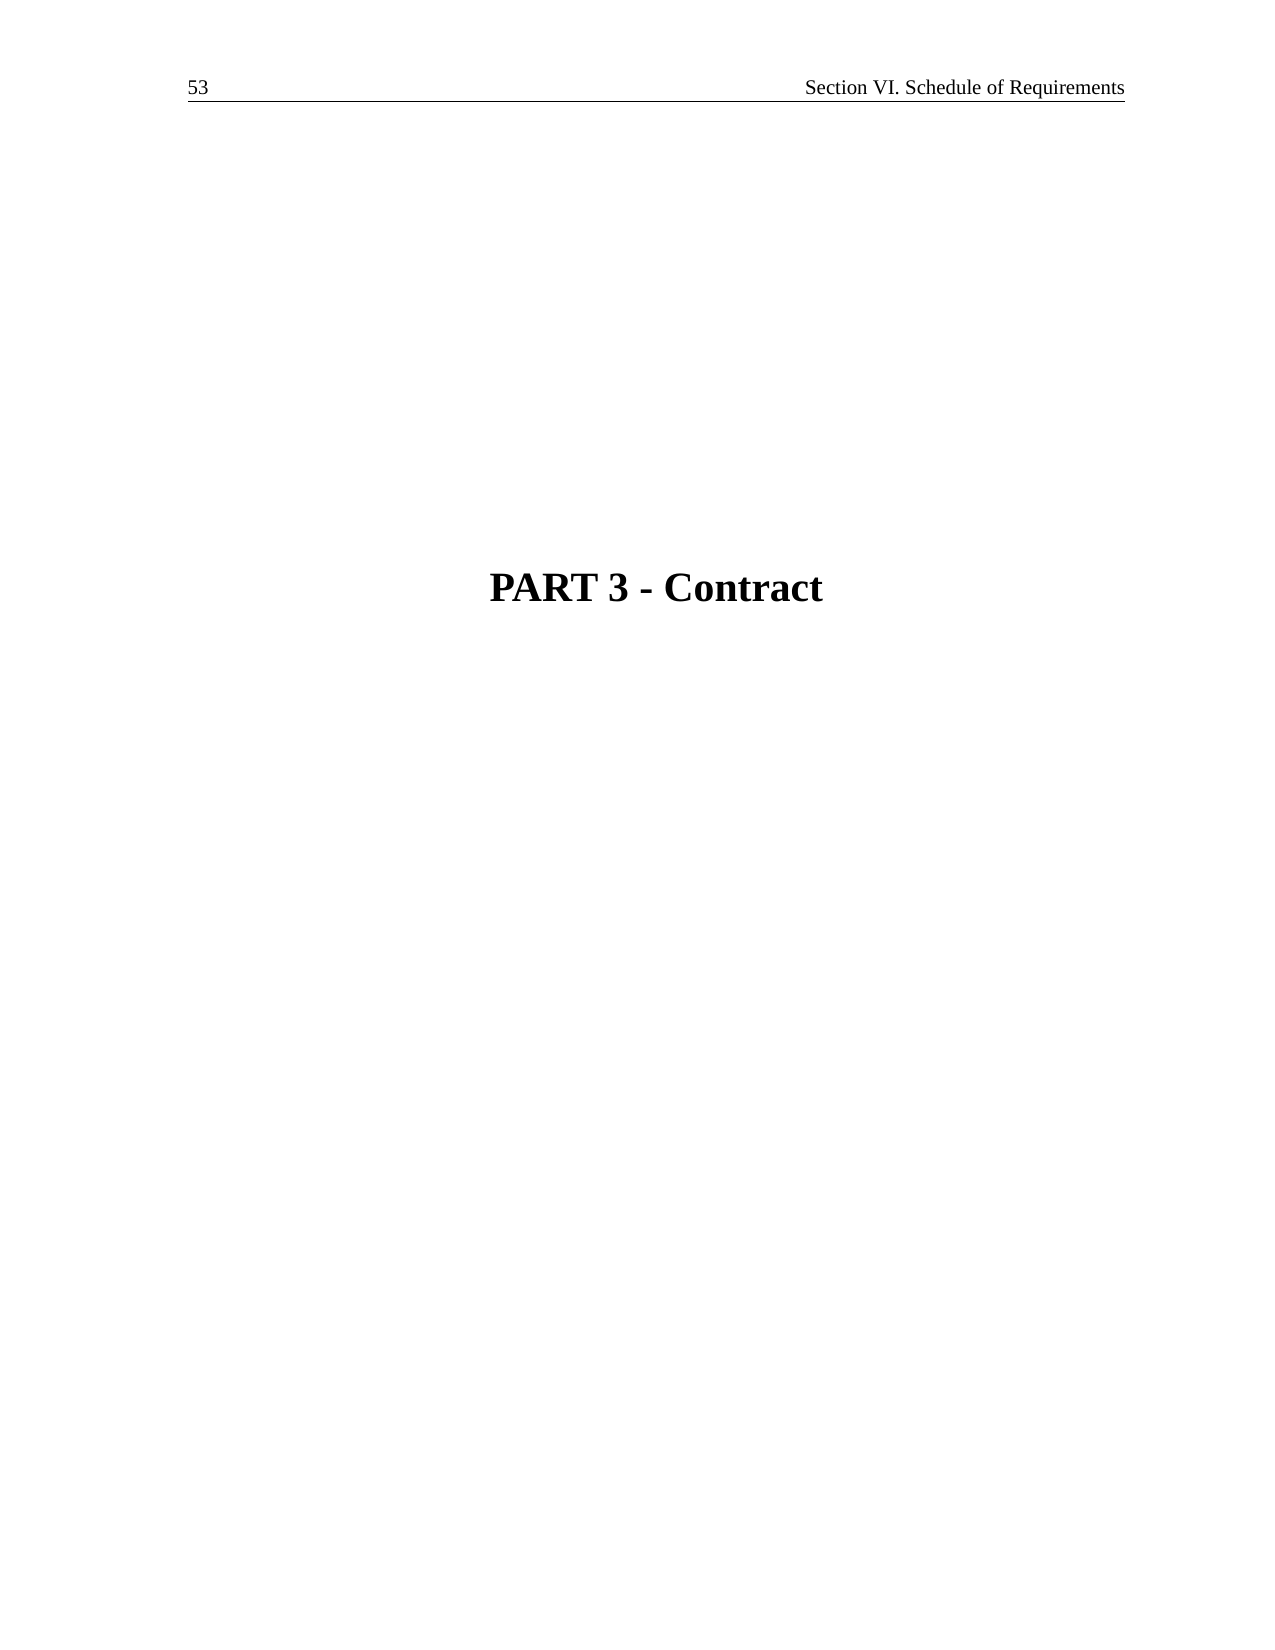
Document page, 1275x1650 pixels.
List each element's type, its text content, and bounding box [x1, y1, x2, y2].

subtitle PART 3 - Contract [187, 562, 1125, 610]
